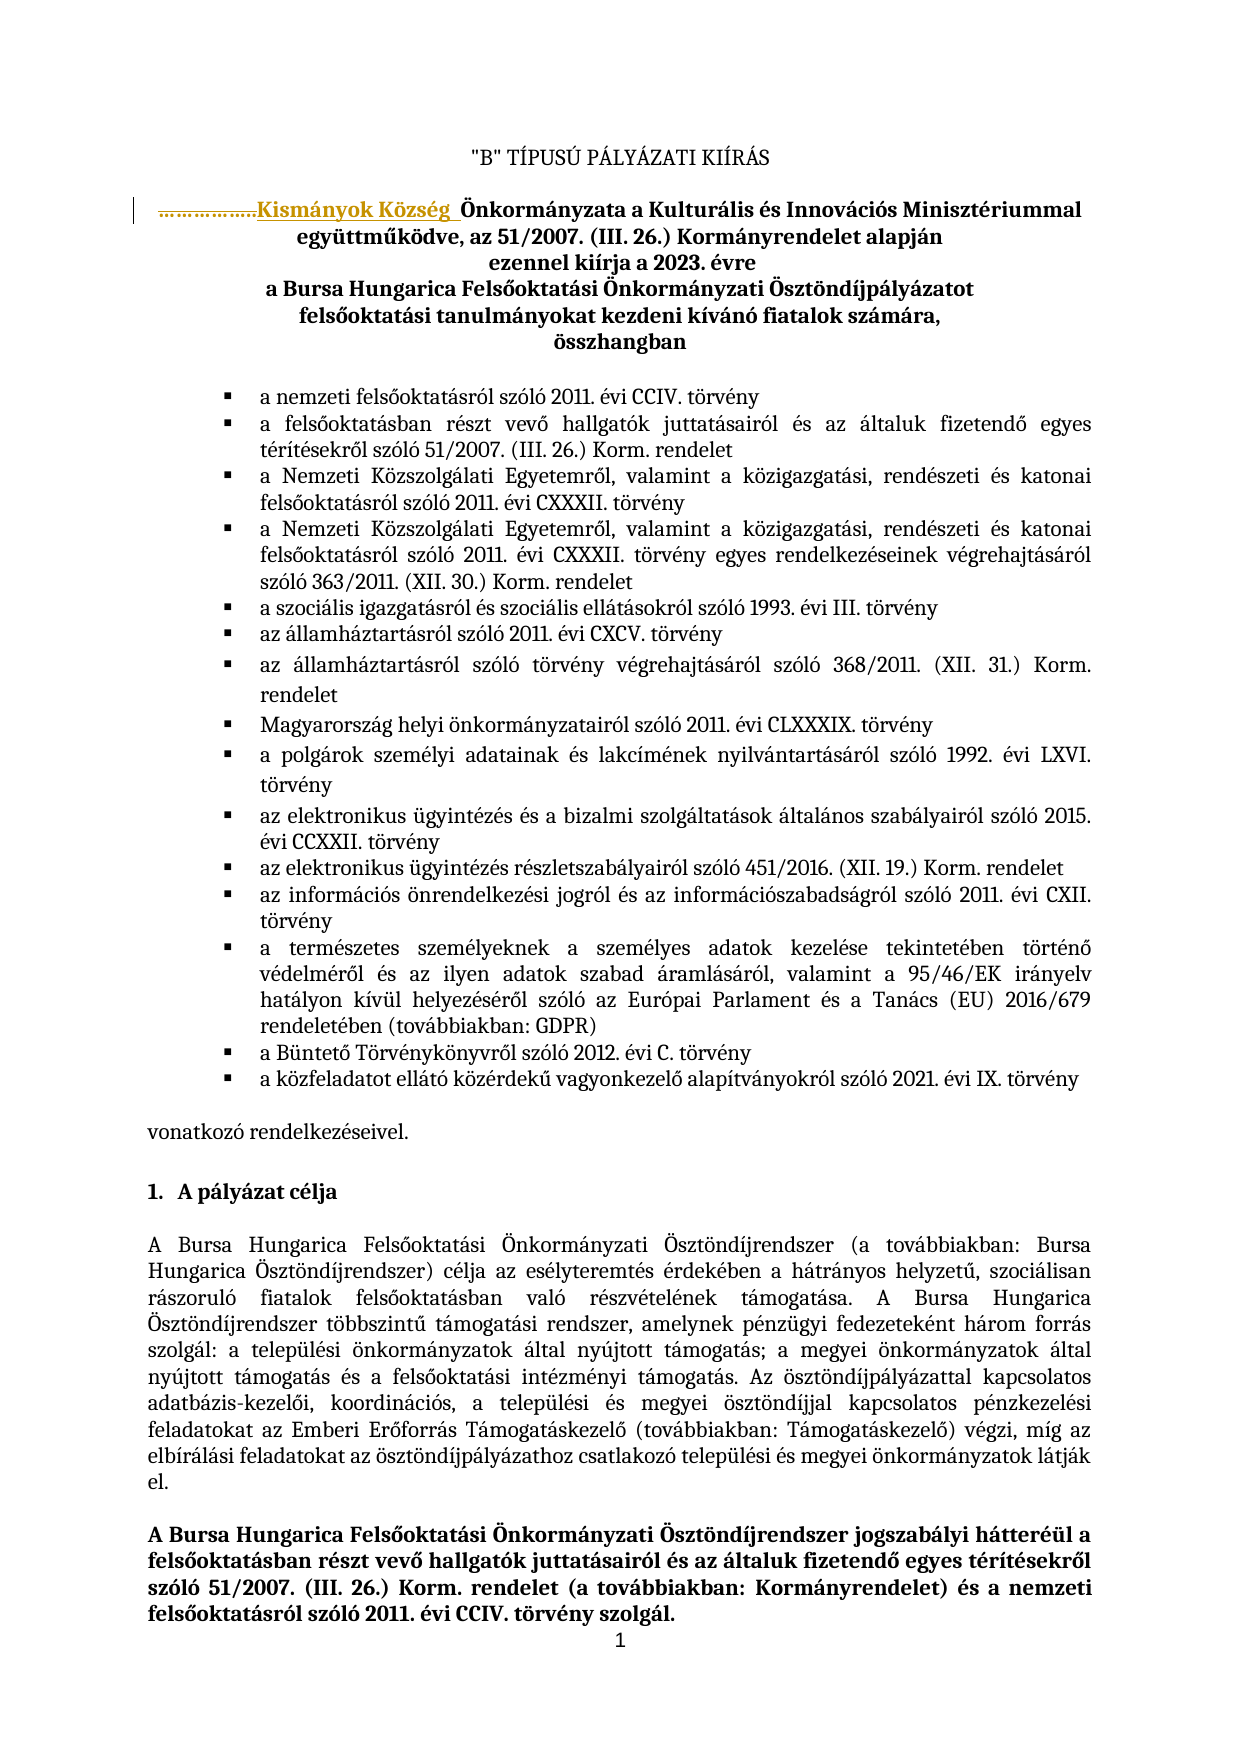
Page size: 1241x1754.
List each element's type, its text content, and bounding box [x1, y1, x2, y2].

list Magyarország helyi önkormányzatairól szóló 2011. évi CLXXXIX. törvény [222, 712, 1092, 738]
text A Bursa Hungarica Felsőoktatási Önkormányzati Ösztöndíjrendszer jogszabályi hátteréül a felsőoktatásban részt vevő hallgatók juttatásairól és az általuk fizetendő egyes térítésekről szóló 51/2007. (III. 26.) Korm. rendelet (a továbbiakban: Kormányrendelet) és a nemzeti felsőoktatásról szóló 2011. évi CCIV. törvény szolgál. [148, 1522, 1092, 1627]
list az államháztartásról szóló 2011. évi CXCV. törvény [222, 621, 1092, 648]
list az elektronikus ügyintézés részletszabályairól szóló 451/2016. (XII. 19.) Korm. rendelet [222, 855, 1092, 882]
subtitle "B" TÍPUSÚ PÁLYÁZATI KIÍRÁS [148, 144, 1092, 171]
text összhangban [148, 329, 1092, 355]
list az államháztartásról szóló törvény végrehajtásáról szóló 368/2011. (XII. 31.) Korm. rendelet [222, 651, 1092, 708]
list a Nemzeti Közszolgálati Egyetemről, valamint a közigazgatási, rendészeti és katonai felsőoktatásról szóló 2011. évi CXXXII. törvény [222, 463, 1092, 516]
list a Büntető Törvénykönyvről szóló 2012. évi C. törvény [222, 1040, 1092, 1066]
list a Nemzeti Közszolgálati Egyetemről, valamint a közigazgatási, rendészeti és katonai felsőoktatásról szóló 2011. évi CXXXII. törvény egyes rendelkezéseinek végrehajtásáról szóló 363/2011. (XII. 30.) Korm. rendelet [222, 516, 1092, 595]
list a közfeladatot ellátó közérdekű vagyonkezelő alapítványokról szóló 2021. évi IX. törvény [222, 1066, 1092, 1092]
text A Bursa Hungarica Felsőoktatási Önkormányzati Ösztöndíjrendszer (a továbbiakban: Bursa Hungarica Ösztöndíjrendszer) célja az esélyteremtés érdekében a hátrányos helyzetű, szociálisan rászoruló fiatalok felsőoktatásban való részvételének támogatása. A Bursa Hungarica Ösztöndíjrendszer többszintű támogatási rendszer, amelynek pénzügyi fedezeteként három forrás szolgál: a települési önkormányzatok által nyújtott támogatás; a megyei önkormányzatok által nyújtott támogatás és a felsőoktatási intézményi támogatás. Az ösztöndíjpályázattal kapcsolatos adatbázis-kezelői, koordinációs, a települési és megyei ösztöndíjjal kapcsolatos pénzkezelési feladatokat az Emberi Erőforrás Támogatáskezelő (továbbiakban: Támogatáskezelő) végzi, míg az elbírálási feladatokat az ösztöndíjpályázathoz csatlakozó települési és megyei önkormányzatok látják el. [148, 1232, 1092, 1495]
list a polgárok személyi adatainak és lakcímének nyilvántartásáról szóló 1992. évi LXVI. törvény [222, 742, 1092, 799]
list a természetes személyeknek a személyes adatok kezelése tekintetében történő védelméről és az ilyen adatok szabad áramlásáról, valamint a 95/46/EK irányelv hatályon kívül helyezéséről szóló az Európai Parlament és a Tanács (EU) 2016/679 rendeletében (továbbiakban: GDPR) [222, 934, 1092, 1040]
text felsőoktatási tanulmányokat kezdeni kívánó fiatalok számára, [148, 303, 1092, 329]
list az információs önrendelkezési jogról és az információszabadságról szóló 2011. évi CXII. törvény [222, 882, 1092, 934]
list a szociális igazgatásról és szociális ellátásokról szóló 1993. évi III. törvény [222, 595, 1092, 621]
list az elektronikus ügyintézés és a bizalmi szolgáltatások általános szabályairól szóló 2015. évi CCXXII. törvény [222, 802, 1092, 855]
list a nemzeti felsőoktatásról szóló 2011. évi CCIV. törvény [222, 384, 1092, 410]
text Önkormányzata a Kulturális és Innovációs Minisztériummal [148, 197, 1092, 223]
list a felsőoktatásban részt vevő hallgatók juttatásairól és az általuk fizetendő egyes térítésekről szóló 51/2007. (III. 26.) Korm. rendelet [222, 410, 1092, 463]
text vonatkozó rendelkezéseivel. [148, 1119, 1092, 1145]
text együttműködve, az 51/2007. (III. 26.) Kormányrendelet alapján ezennel kiírja a 2023. évre [148, 223, 1092, 276]
list A pályázat célja [148, 1179, 1092, 1206]
text a Bursa Hungarica Felsőoktatási Önkormányzati Ösztöndíjpályázatot [148, 276, 1092, 303]
